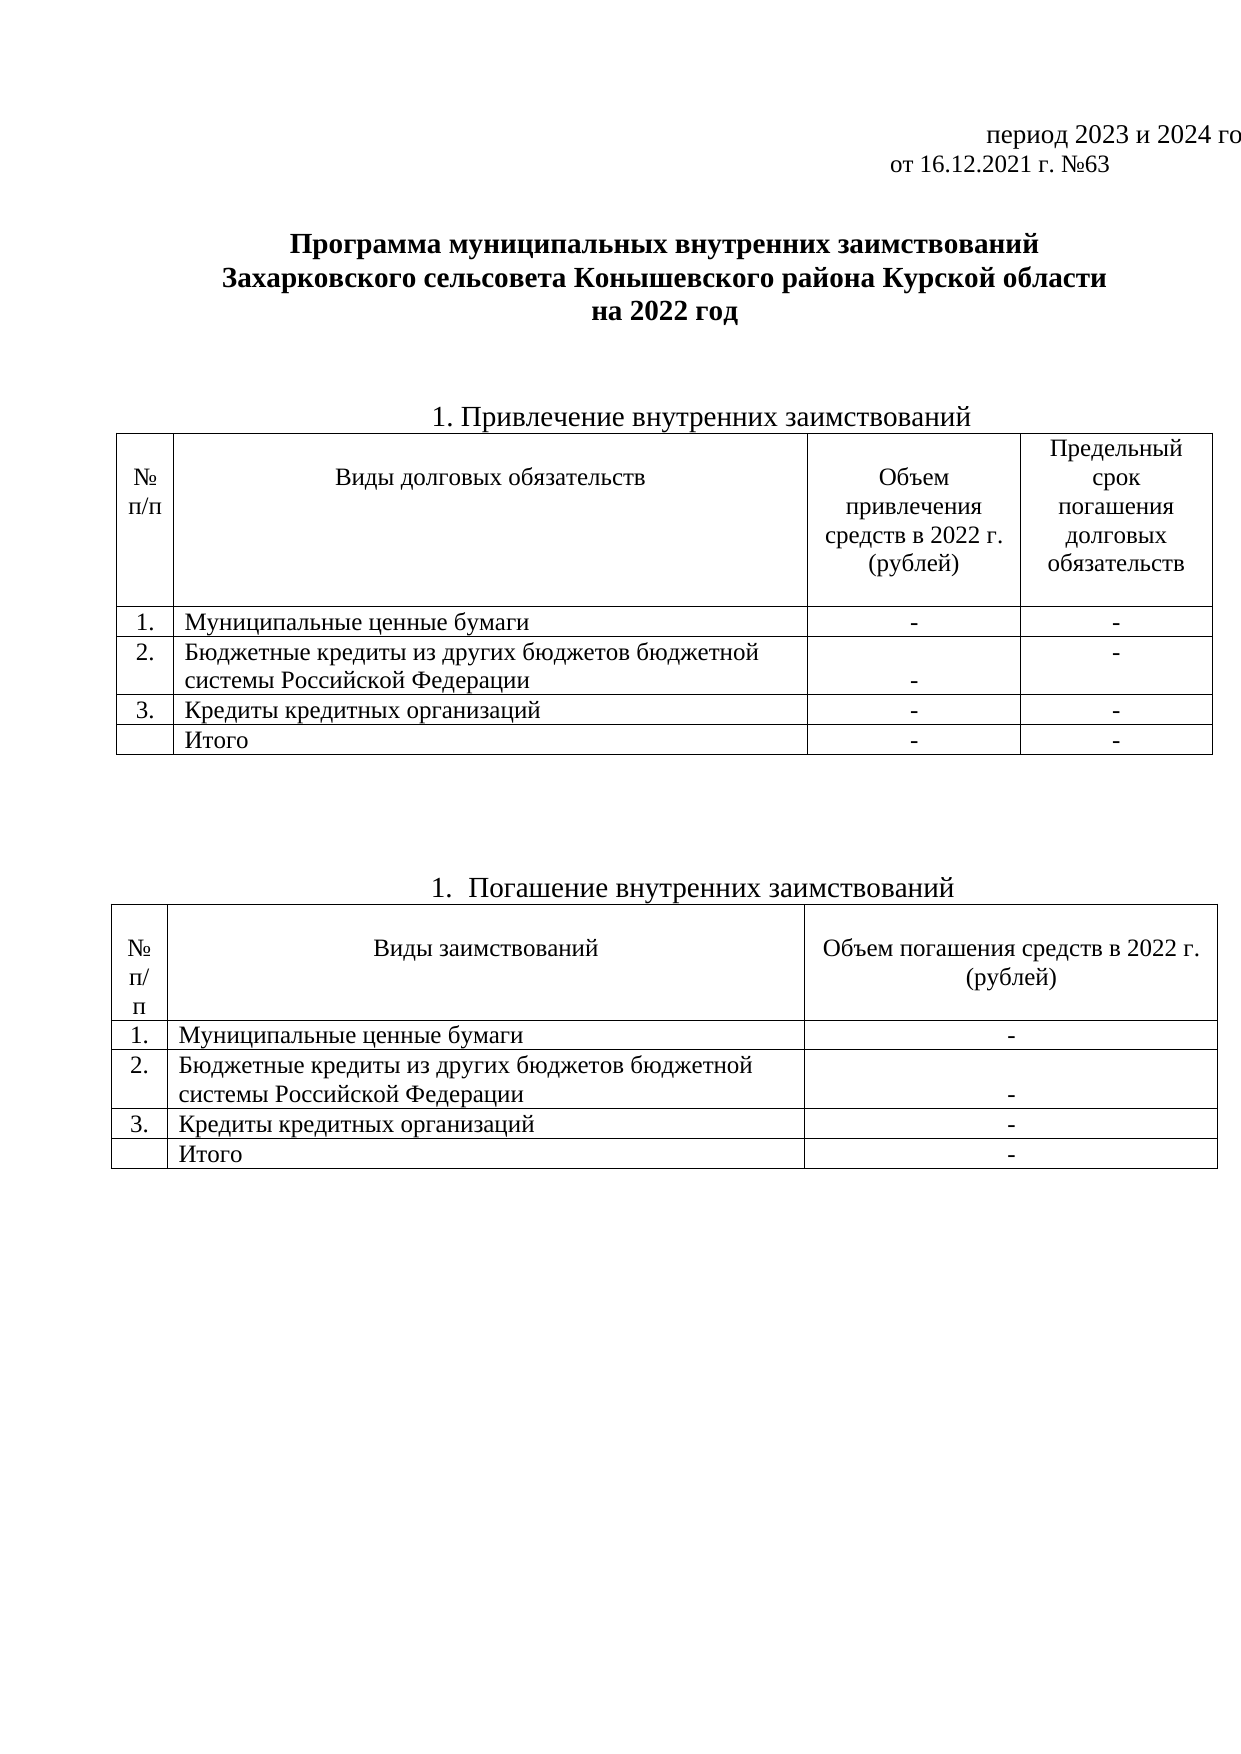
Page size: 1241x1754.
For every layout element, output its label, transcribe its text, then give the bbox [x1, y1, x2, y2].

list Программа муниципальных внутренних заимствований [177, 226, 1152, 260]
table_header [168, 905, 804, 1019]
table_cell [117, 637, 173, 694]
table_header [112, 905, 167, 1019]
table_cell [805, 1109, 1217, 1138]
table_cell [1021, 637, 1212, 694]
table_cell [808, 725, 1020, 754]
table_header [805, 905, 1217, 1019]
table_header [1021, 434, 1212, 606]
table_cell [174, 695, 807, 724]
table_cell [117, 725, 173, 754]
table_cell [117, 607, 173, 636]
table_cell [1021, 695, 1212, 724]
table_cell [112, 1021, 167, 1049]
list Захарковского сельсовета Конышевского района Курской области [177, 260, 1152, 293]
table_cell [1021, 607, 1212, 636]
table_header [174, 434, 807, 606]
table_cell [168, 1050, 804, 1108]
text 1. Привлечение внутренних заимствований [177, 399, 1152, 432]
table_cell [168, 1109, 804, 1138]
list на 2022 год [177, 293, 1152, 327]
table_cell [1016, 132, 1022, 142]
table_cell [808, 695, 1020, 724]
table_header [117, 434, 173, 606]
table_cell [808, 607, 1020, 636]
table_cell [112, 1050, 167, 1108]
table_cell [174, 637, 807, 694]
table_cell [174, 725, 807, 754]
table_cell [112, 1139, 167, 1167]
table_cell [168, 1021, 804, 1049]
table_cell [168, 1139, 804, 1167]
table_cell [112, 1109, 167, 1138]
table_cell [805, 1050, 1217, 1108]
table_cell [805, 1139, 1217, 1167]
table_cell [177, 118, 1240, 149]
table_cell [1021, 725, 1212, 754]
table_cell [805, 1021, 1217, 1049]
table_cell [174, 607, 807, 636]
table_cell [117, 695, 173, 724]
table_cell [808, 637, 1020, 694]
text от 16.12.2021 г. №63 [177, 149, 1152, 178]
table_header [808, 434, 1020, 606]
list Погашение внутренних заимствований [233, 870, 1152, 903]
